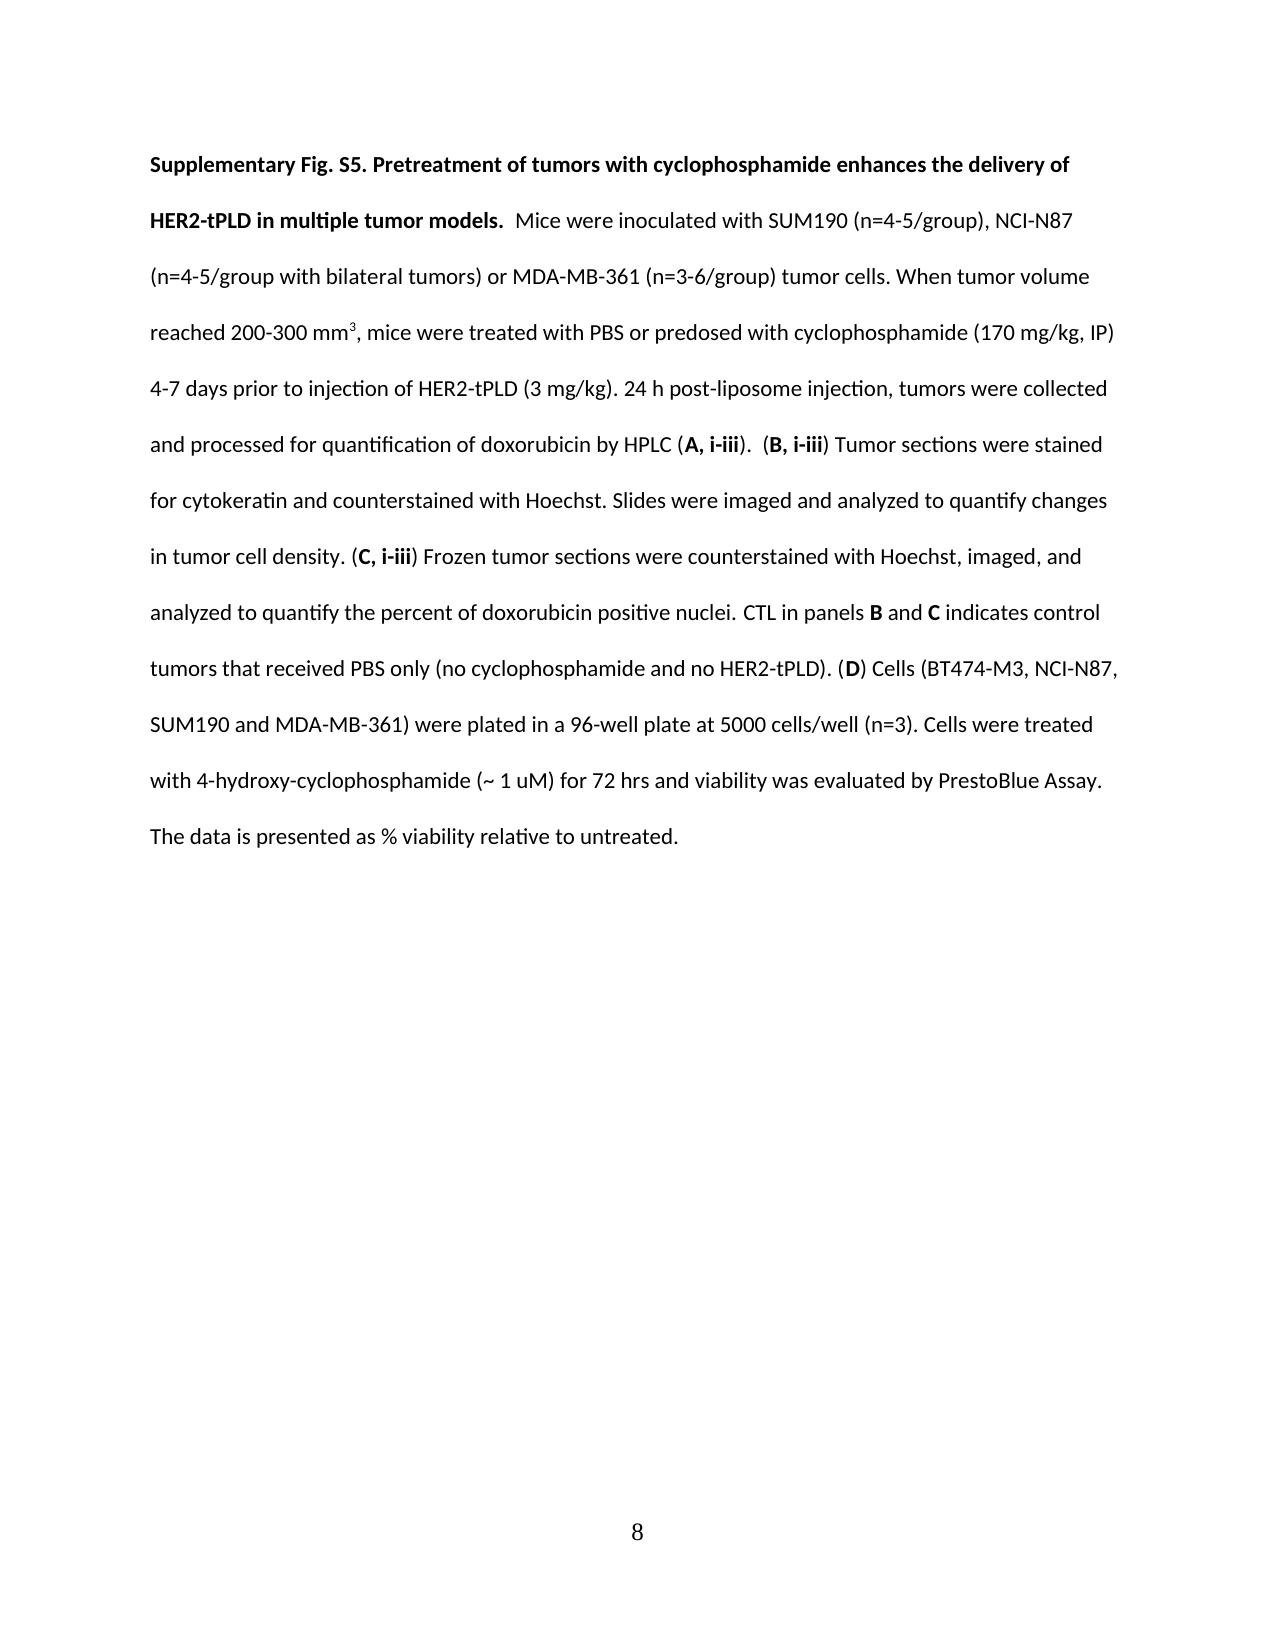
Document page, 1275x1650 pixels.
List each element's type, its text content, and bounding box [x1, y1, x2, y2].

text Supplementary Fig. S5. Pretreatment of tumors with cyclophosphamide enhances the delivery of HER2-tPLD in multiple tumor models. Mice were inoculated with SUM190 (n=4-5/group), NCI-N87 (n=4-5/group with bilateral tumors) or MDA-MB-361 (n=3-6/group) tumor cells. When tumor volume reached 200-300 mm3, mice were treated with PBS or predosed with cyclophosphamide (170 mg/kg, IP) 4-7 days prior to injection of HER2-tPLD (3 mg/kg). 24 h post-liposome injection, tumors were collected and processed for quantification of doxorubicin by HPLC (A, i-iii). (B, i-iii) Tumor sections were stained for cytokeratin and counterstained with Hoechst. Slides were imaged and analyzed to quantify changes in tumor cell density. (C, i-iii) Frozen tumor sections were counterstained with Hoechst, imaged, and analyzed to quantify the percent of doxorubicin positive nuclei. CTL in panels B and C indicates control tumors that received PBS only (no cyclophosphamide and no HER2-tPLD). (D) Cells (BT474-M3, NCI-N87, SUM190 and MDA-MB-361) were plated in a 96-well plate at 5000 cells/well (n=3). Cells were treated with 4-hydroxy-cyclophosphamide (~ 1 uM) for 72 hrs and viability was evaluated by PrestoBlue Assay. The data is presented as % viability relative to untreated. [150, 150, 1125, 851]
